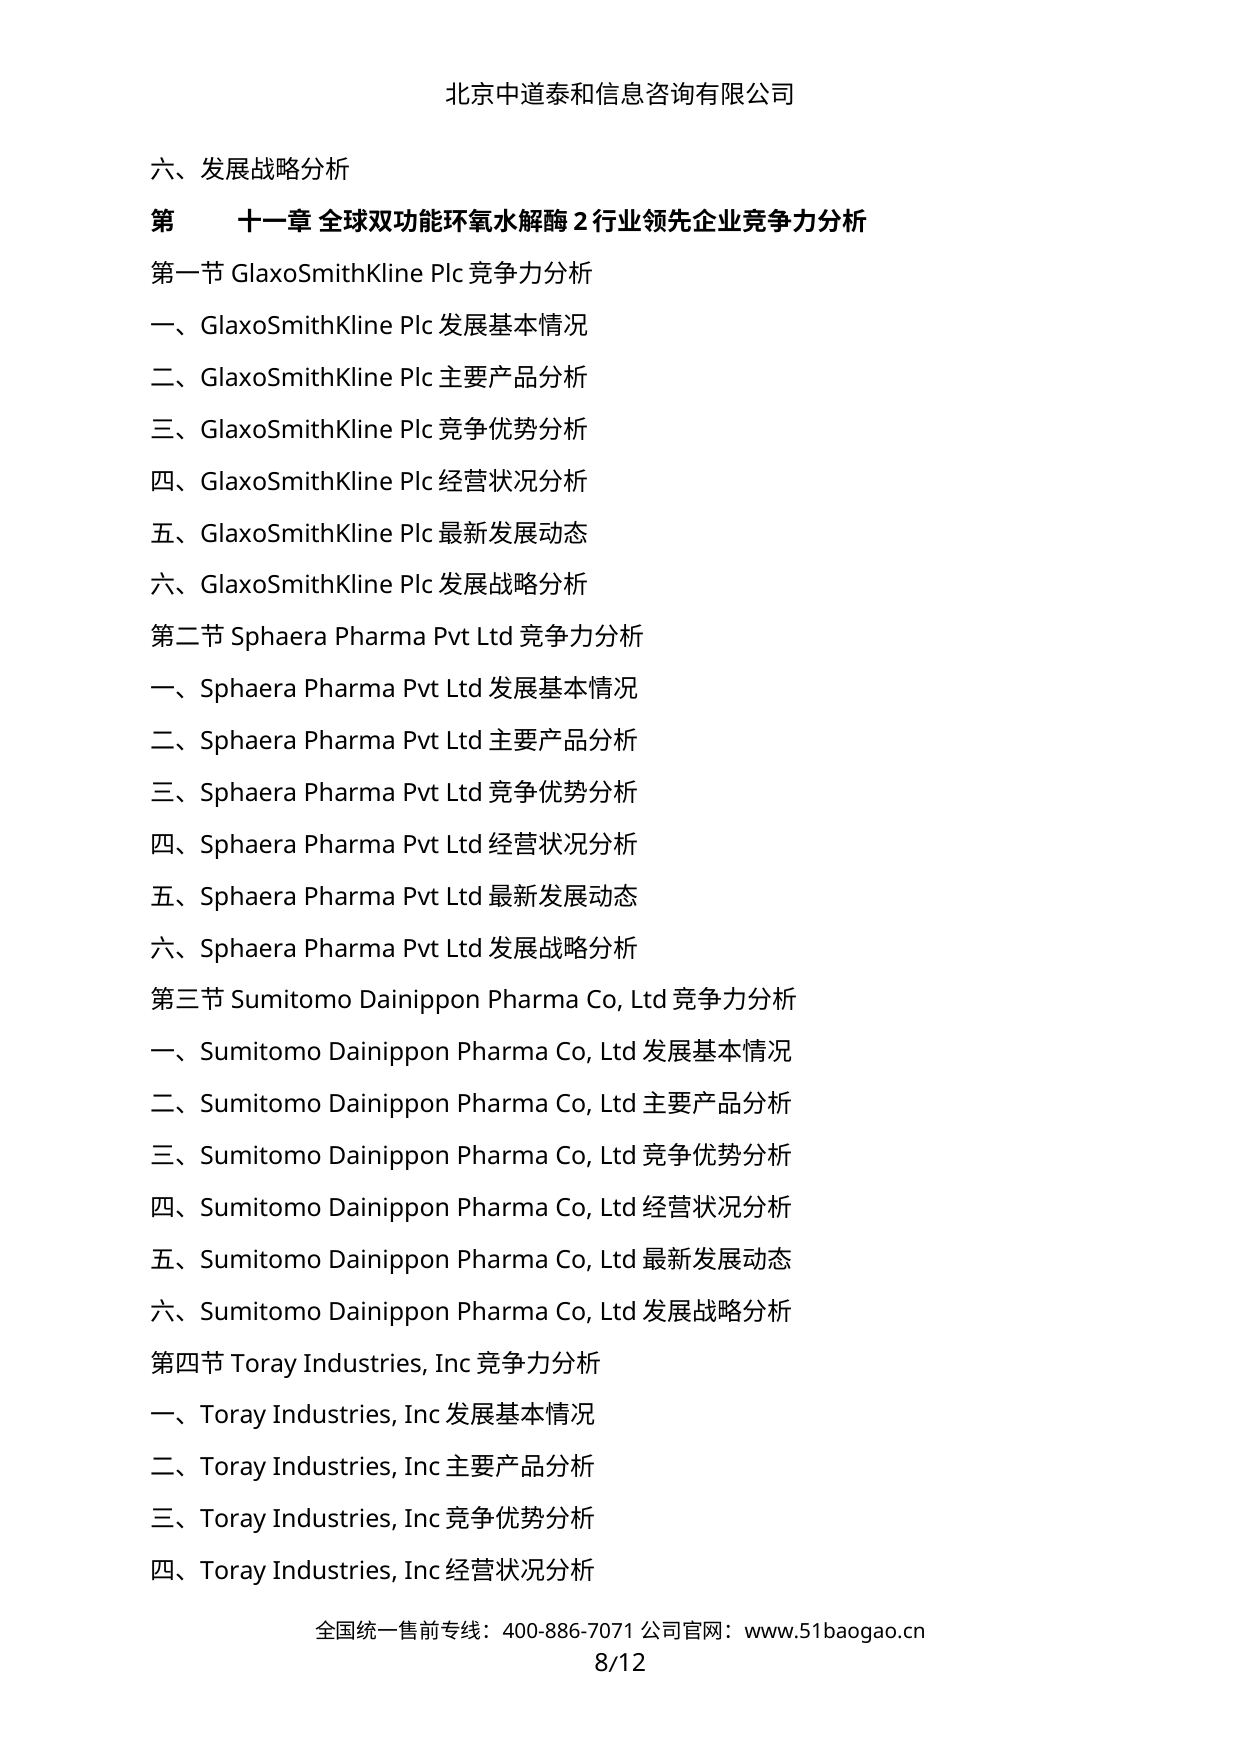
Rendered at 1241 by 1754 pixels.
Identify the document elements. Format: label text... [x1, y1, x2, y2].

text 四、Sphaera Pharma Pvt Ltd经营状况分析 [150, 824, 1090, 861]
text 一、Sphaera Pharma Pvt Ltd发展基本情况 [150, 669, 1090, 705]
text 三、Sumitomo Dainippon Pharma Co, Ltd竞争优势分析 [150, 1136, 1090, 1172]
text 三、Sphaera Pharma Pvt Ltd竞争优势分析 [150, 772, 1090, 809]
text 二、Sphaera Pharma Pvt Ltd主要产品分析 [150, 721, 1090, 757]
text 四、GlaxoSmithKline Plc经营状况分析 [150, 461, 1090, 497]
text 第四节 Toray Industries, Inc竞争力分析 [150, 1343, 1090, 1379]
text 六、GlaxoSmithKline Plc发展战略分析 [150, 565, 1090, 601]
text 第二节 Sphaera Pharma Pvt Ltd竞争力分析 [150, 617, 1090, 653]
text 四、Sumitomo Dainippon Pharma Co, Ltd经营状况分析 [150, 1187, 1090, 1224]
text 五、Sphaera Pharma Pvt Ltd最新发展动态 [150, 876, 1090, 912]
text 第三节 Sumitomo Dainippon Pharma Co, Ltd竞争力分析 [150, 980, 1090, 1016]
text 第一节 GlaxoSmithKline Plc竞争力分析 [150, 254, 1090, 290]
text 一、Toray Industries, Inc发展基本情况 [150, 1395, 1090, 1431]
text 六、Sumitomo Dainippon Pharma Co, Ltd发展战略分析 [150, 1291, 1090, 1327]
text 第 十一章 全球双功能环氧水解酶2行业领先企业竞争力分析 [150, 202, 1090, 238]
text 六、发展战略分析 [150, 150, 1090, 186]
text 二、GlaxoSmithKline Plc主要产品分析 [150, 357, 1090, 394]
text 六、Sphaera Pharma Pvt Ltd发展战略分析 [150, 928, 1090, 964]
text 四、Toray Industries, Inc经营状况分析 [150, 1551, 1090, 1587]
text 二、Toray Industries, Inc主要产品分析 [150, 1447, 1090, 1483]
text 一、GlaxoSmithKline Plc发展基本情况 [150, 306, 1090, 342]
text 三、GlaxoSmithKline Plc竞争优势分析 [150, 409, 1090, 446]
text 五、Sumitomo Dainippon Pharma Co, Ltd最新发展动态 [150, 1239, 1090, 1276]
text 二、Sumitomo Dainippon Pharma Co, Ltd主要产品分析 [150, 1084, 1090, 1120]
text 五、GlaxoSmithKline Plc最新发展动态 [150, 513, 1090, 549]
text 一、Sumitomo Dainippon Pharma Co, Ltd发展基本情况 [150, 1032, 1090, 1068]
text 三、Toray Industries, Inc竞争优势分析 [150, 1499, 1090, 1535]
